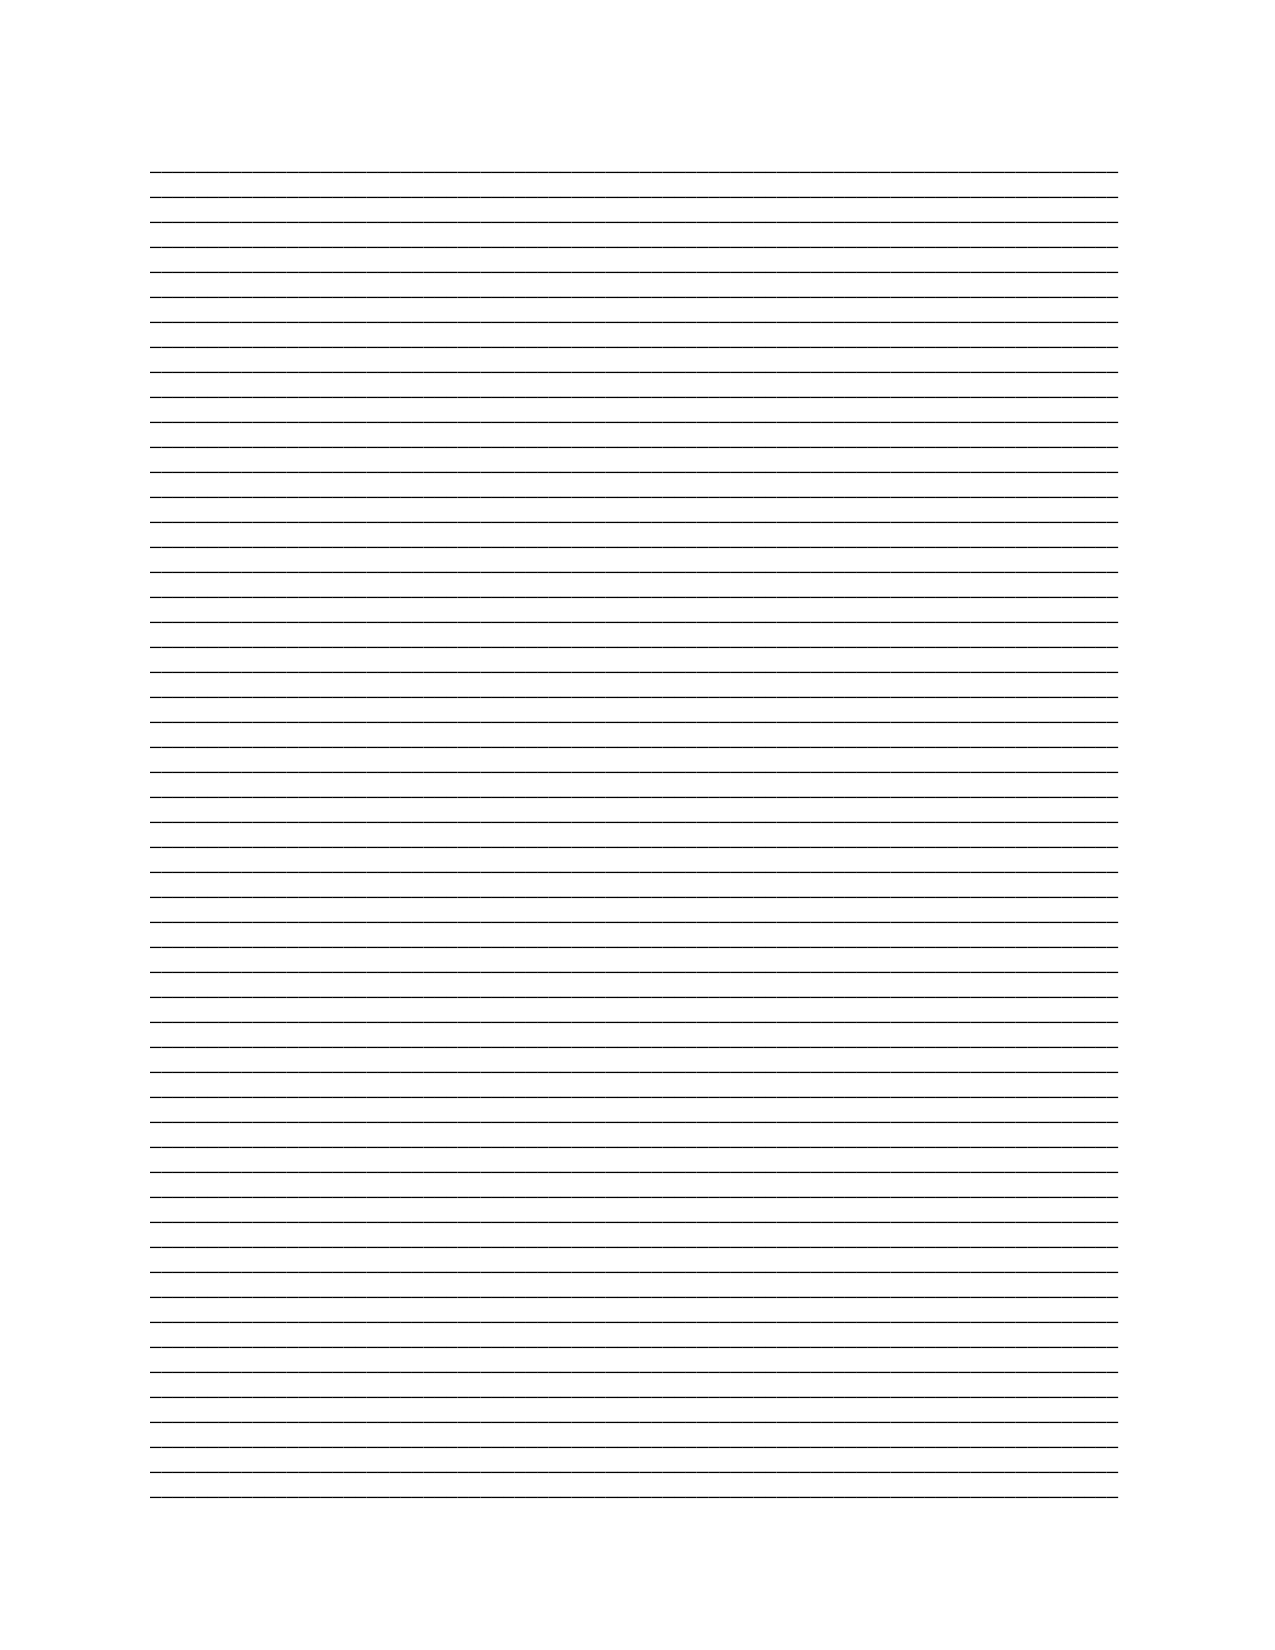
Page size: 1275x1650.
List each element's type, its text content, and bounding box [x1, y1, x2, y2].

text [150, 150, 1125, 450]
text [150, 1200, 1125, 1500]
